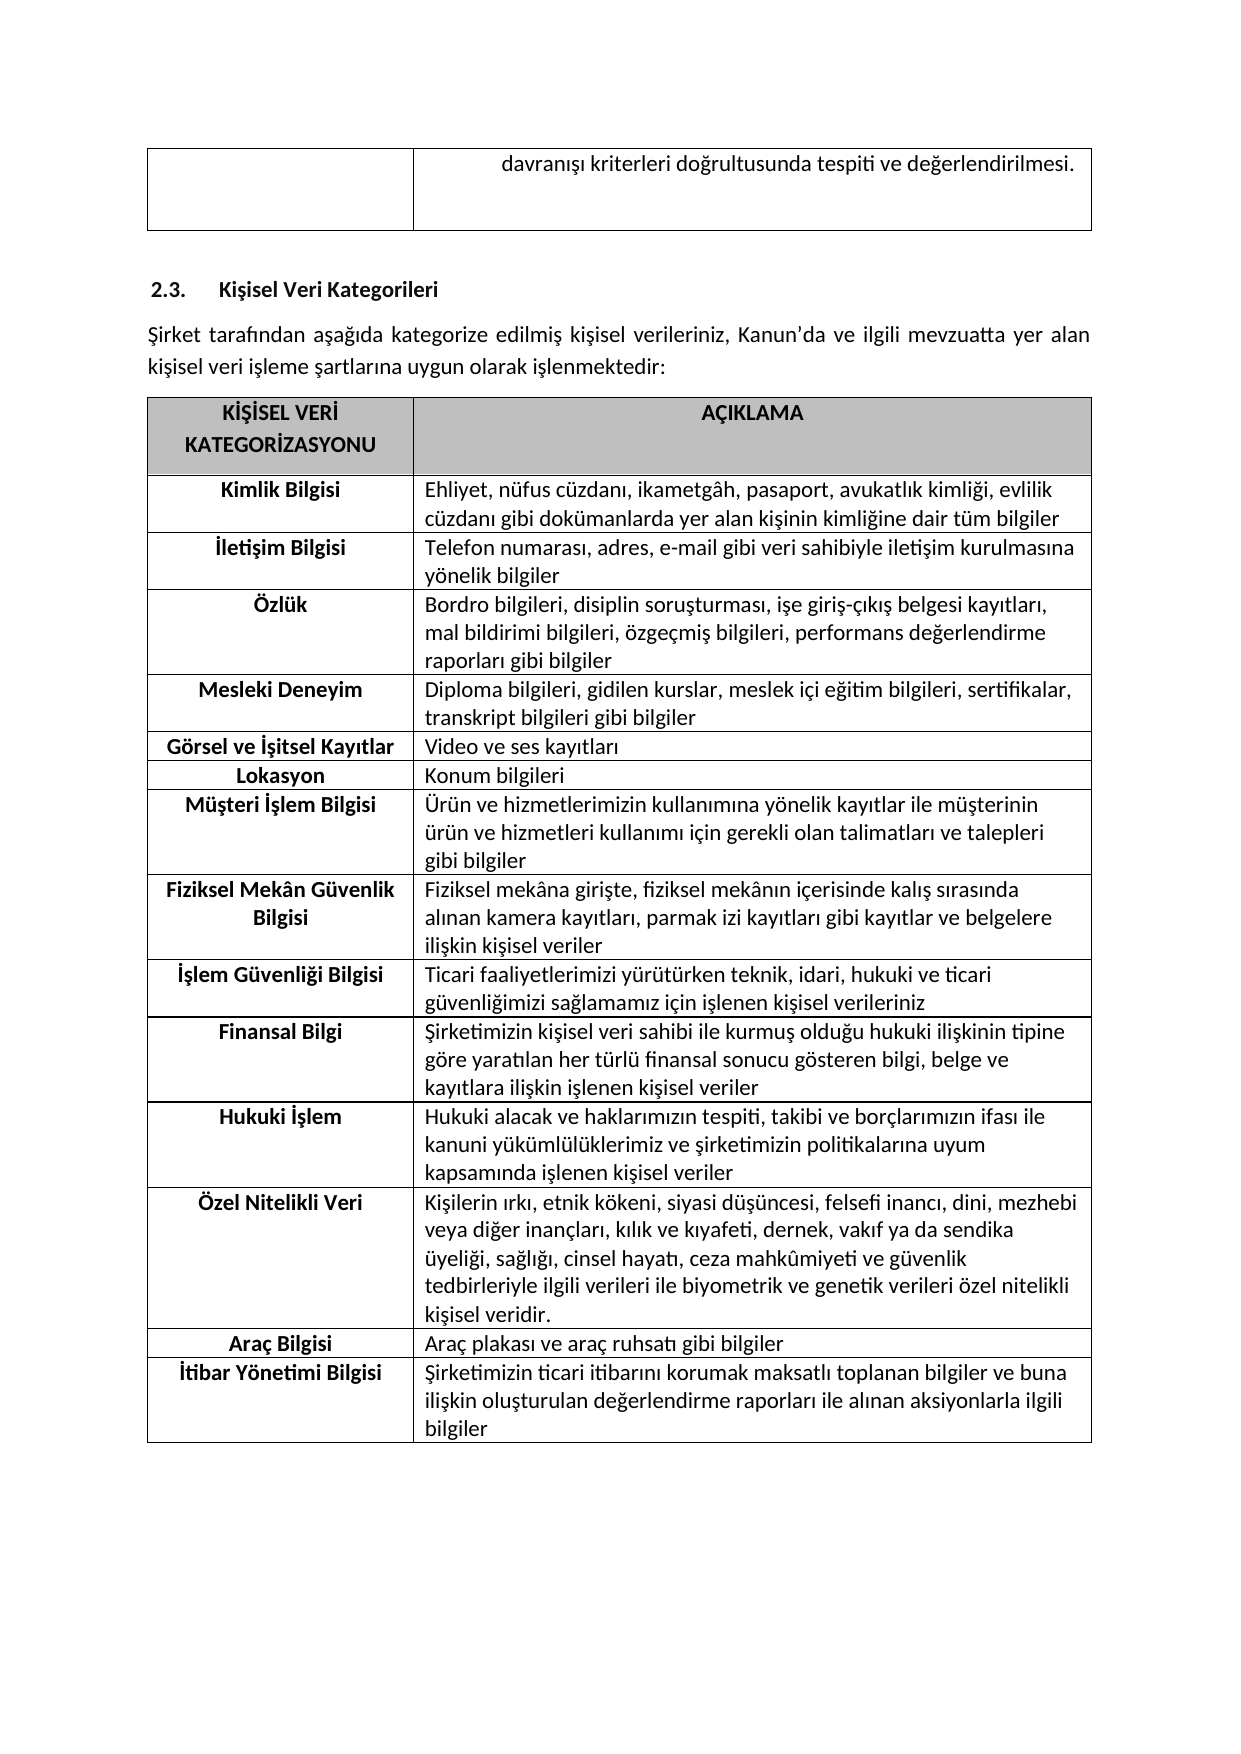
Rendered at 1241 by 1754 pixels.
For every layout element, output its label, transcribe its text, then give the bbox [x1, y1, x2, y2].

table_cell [414, 149, 1091, 230]
table_cell Araç plakası ve araç ruhsatı gibi bilgiler [414, 1329, 1091, 1357]
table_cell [148, 149, 413, 230]
table_cell Finansal Bilgi [148, 1018, 413, 1101]
table_cell Ehliyet, nüfus cüzdanı, ikametgâh, pasaport, avukatlık kimliği, evlilik cüzdanı gibi dokümanlarda yer alan kişinin kimliğine dair tüm bilgiler [414, 476, 1091, 532]
table_cell Kimlik Bilgisi [148, 476, 413, 532]
table_header KİŞİSEL VERİ KATEGORİZASYONU [148, 398, 413, 474]
table_header AÇIKLAMA [414, 398, 1091, 474]
table_cell Fiziksel Mekân Güvenlik Bilgisi [148, 875, 413, 959]
subtitle Kişisel Veri Kategorileri [151, 275, 1093, 303]
table_cell Hukuki İşlem [148, 1103, 413, 1187]
table_cell Mesleki Deneyim [148, 675, 413, 731]
table_cell Ürün ve hizmetlerimizin kullanımına yönelik kayıtlar ile müşterinin ürün ve hizmetleri kullanımı için gerekli olan talimatları ve talepleri gibi bilgiler [414, 790, 1091, 874]
table_cell Görsel ve İşitsel Kayıtlar [148, 732, 413, 760]
table_cell Telefon numarası, adres, e-mail gibi veri sahibiyle iletişim kurulmasına yönelik bilgiler [414, 533, 1091, 589]
table_cell Araç Bilgisi [148, 1329, 413, 1357]
table_cell İletişim Bilgisi [148, 533, 413, 589]
list Şirket tarafından aşağıda kategorize edilmiş kişisel verileriniz, Kanun’da ve ilgili mevzuatta yer alan kişisel veri işleme şartlarına uygun olarak işlenmektedir: [148, 320, 1093, 380]
table_cell Şirketimizin kişisel veri sahibi ile kurmuş olduğu hukuki ilişkinin tipine göre yaratılan her türlü finansal sonucu gösteren bilgi, belge ve kayıtlara ilişkin işlenen kişisel veriler [414, 1018, 1091, 1101]
table_cell Fiziksel mekâna girişte, fiziksel mekânın içerisinde kalış sırasında alınan kamera kayıtları, parmak izi kayıtları gibi kayıtlar ve belgelere ilişkin kişisel veriler [414, 875, 1091, 959]
table_cell Video ve ses kayıtları [414, 732, 1091, 760]
table_cell Özel Nitelikli Veri [148, 1188, 413, 1328]
table_cell İşlem Güvenliği Bilgisi [148, 960, 413, 1016]
table_cell Diploma bilgileri, gidilen kurslar, meslek içi eğitim bilgileri, sertifikalar, transkript bilgileri gibi bilgiler [414, 675, 1091, 731]
table_cell Özlük [148, 590, 413, 674]
table_cell Müşteri İşlem Bilgisi [148, 790, 413, 874]
table_cell Hukuki alacak ve haklarımızın tespiti, takibi ve borçlarımızın ifası ile kanuni yükümlülüklerimiz ve şirketimizin politikalarına uyum kapsamında işlenen kişisel veriler [414, 1103, 1091, 1187]
table_cell Konum bilgileri [414, 761, 1091, 789]
table_cell Bordro bilgileri, disiplin soruşturması, işe giriş-çıkış belgesi kayıtları, mal bildirimi bilgileri, özgeçmiş bilgileri, performans değerlendirme raporları gibi bilgiler [414, 590, 1091, 674]
table_cell İtibar Yönetimi Bilgisi [148, 1358, 413, 1442]
table_cell Kişilerin ırkı, etnik kökeni, siyasi düşüncesi, felsefi inancı, dini, mezhebi veya diğer inançları, kılık ve kıyafeti, dernek, vakıf ya da sendika üyeliği, sağlığı, cinsel hayatı, ceza mahkûmiyeti ve güvenlik tedbirleriyle ilgili verileri ile biyometrik ve genetik verileri özel nitelikli kişisel veridir. [414, 1188, 1091, 1328]
table_cell Ticari faaliyetlerimizi yürütürken teknik, idari, hukuki ve ticari güvenliğimizi sağlamamız için işlenen kişisel verileriniz [414, 960, 1091, 1016]
table_cell Şirketimizin ticari itibarını korumak maksatlı toplanan bilgiler ve buna ilişkin oluşturulan değerlendirme raporları ile alınan aksiyonlarla ilgili bilgiler [414, 1358, 1091, 1442]
table_cell Lokasyon [148, 761, 413, 789]
